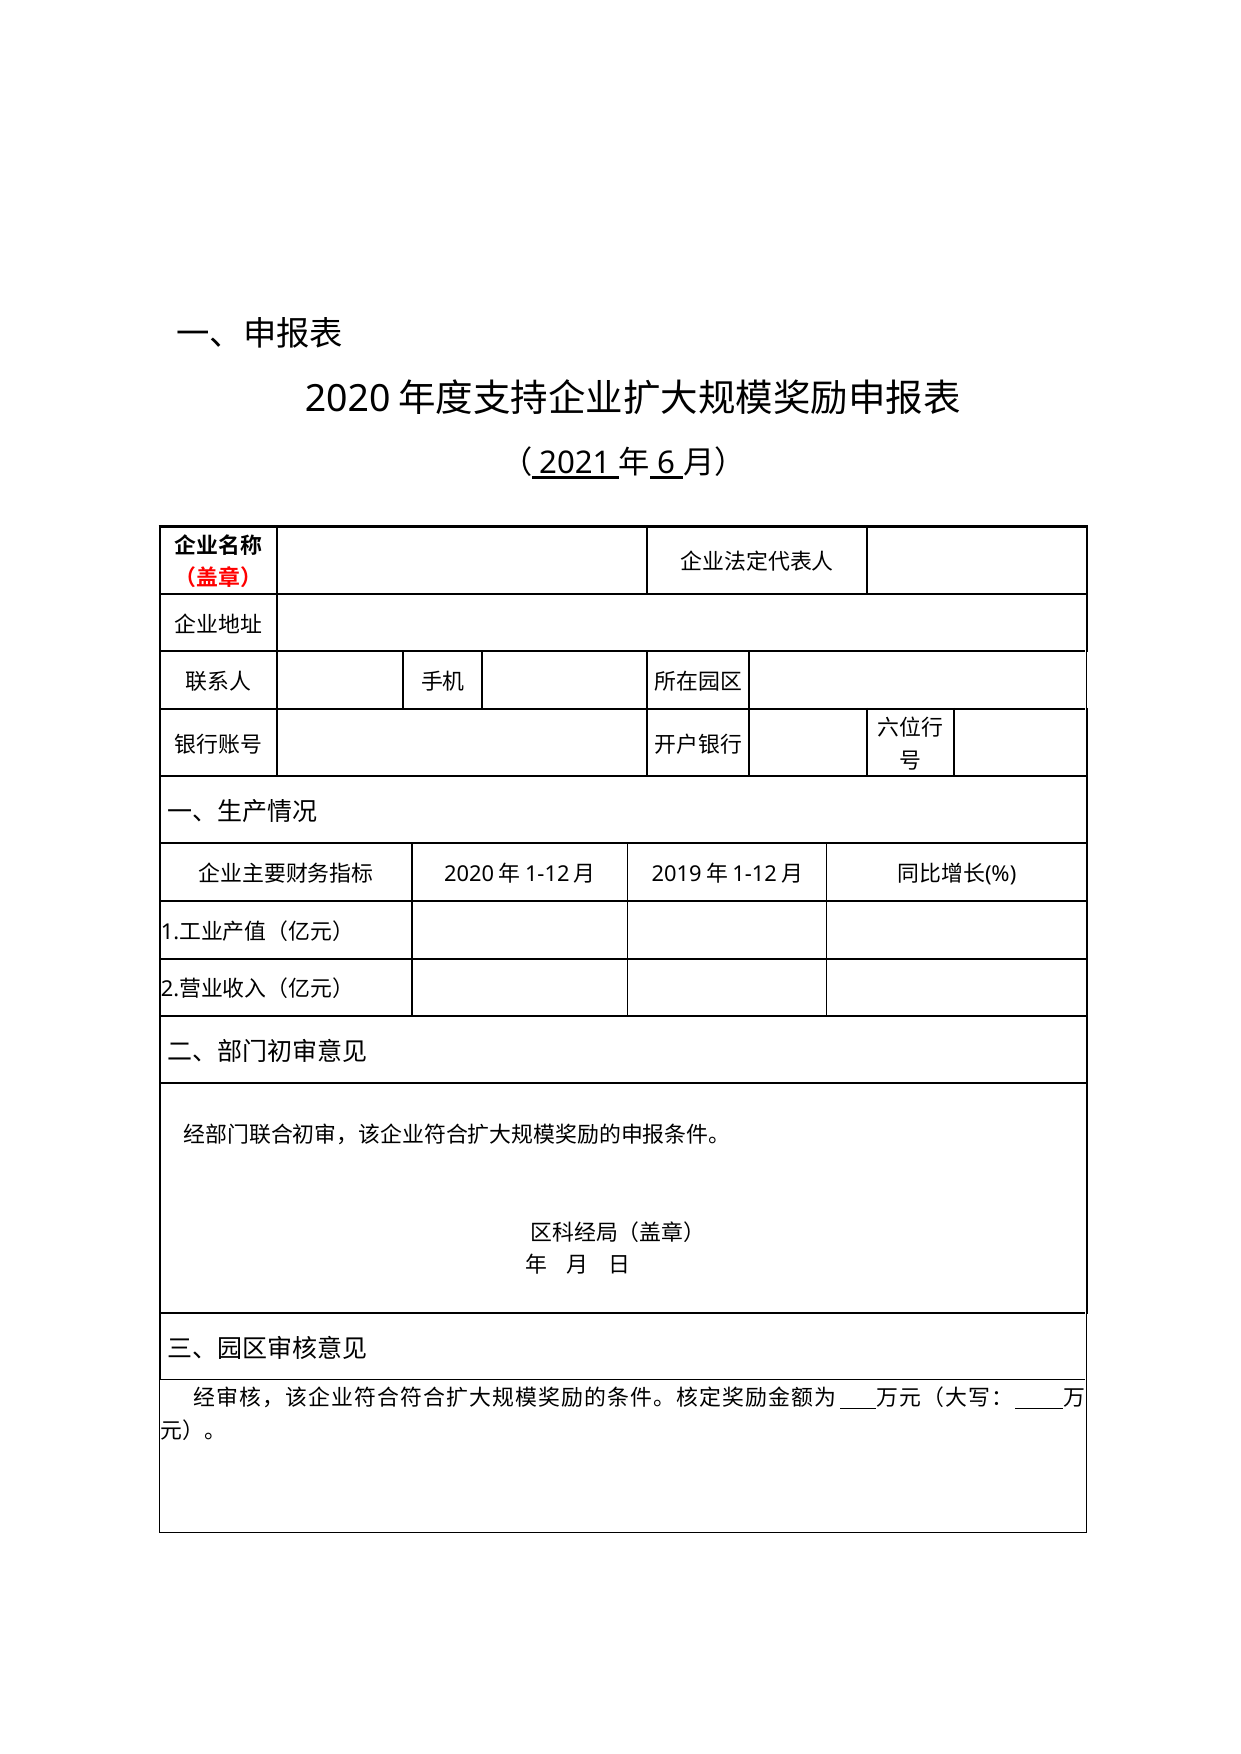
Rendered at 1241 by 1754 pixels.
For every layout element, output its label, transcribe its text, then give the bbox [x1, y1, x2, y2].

table_cell [278, 595, 1086, 650]
table_cell [750, 650, 1086, 708]
text 2020年度支持企业扩大规模奖励申报表 [159, 363, 1087, 428]
table_cell 所在园区 [648, 652, 748, 708]
table_cell [750, 710, 866, 775]
text 一、申报表 [159, 298, 1087, 363]
table_cell 2.营业收入（亿元） [161, 960, 411, 1015]
table_cell 企业主要财务指标 [161, 844, 411, 900]
table_header [278, 528, 646, 592]
table_cell 一、生产情况 [161, 777, 1086, 842]
table_cell 六位行号 [868, 710, 953, 775]
table_cell [827, 960, 1086, 1015]
table_cell 2019年1-12月 [628, 844, 826, 900]
table_cell [278, 710, 646, 775]
table_cell [628, 960, 826, 1015]
table_cell 同比增长(%) [827, 844, 1086, 900]
table_cell 经部门联合初审，该企业符合扩大规模奖励的申报条件。 区科经局（盖章） 年 月 日 [161, 1084, 1086, 1312]
table_cell [413, 902, 627, 957]
table_header 企业法定代表人 [648, 528, 866, 592]
table_cell 2020年1-12月 [413, 844, 627, 900]
table_cell 银行账号 [161, 710, 276, 775]
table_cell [160, 1379, 1086, 1532]
table_header [868, 528, 1086, 592]
table_cell [628, 902, 826, 957]
text （ 2021 年 6 月） [159, 428, 1087, 493]
table_cell [483, 652, 646, 708]
table_cell 手机 [404, 652, 481, 708]
table_cell 二、部门初审意见 [161, 1017, 1086, 1082]
table_cell [827, 902, 1086, 957]
table_cell 开户银行 [648, 710, 748, 775]
table_cell 联系人 [161, 652, 276, 708]
table_cell [413, 960, 627, 1015]
table_cell [278, 652, 402, 708]
table_cell [955, 708, 1086, 775]
table_cell 1.工业产值（亿元） [161, 902, 411, 957]
table_cell 三、园区审核意见 [161, 1312, 1086, 1379]
table_header 企业名称 （盖章） [161, 528, 276, 592]
table_cell 企业地址 [161, 595, 276, 650]
